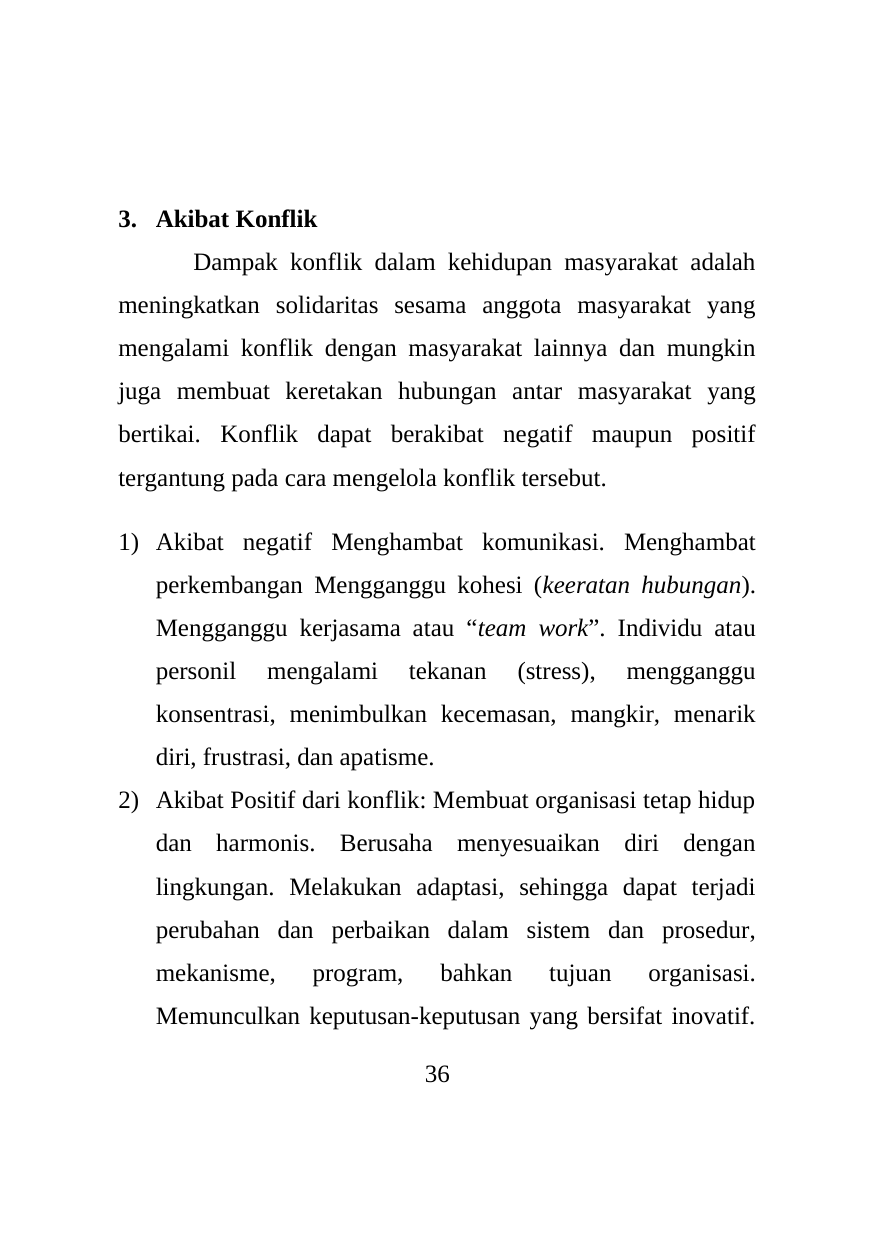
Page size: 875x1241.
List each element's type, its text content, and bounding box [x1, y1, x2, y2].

text Dampak konflik dalam kehidupan masyarakat adalah meningkatkan solidaritas sesama anggota masyarakat yang mengalami konflik dengan masyarakat lainnya dan mungkin juga membuat keretakan hubungan antar masyarakat yang bertikai. Konflik dapat berakibat negatif maupun positif tergantung pada cara mengelola konflik tersebut. [118, 247, 756, 491]
list Akibat negatif Menghambat komunikasi. Menghambat perkembangan Mengganggu kohesi (keeratan hubungan). Mengganggu kerjasama atau “team work”. Individu atau personil mengalami tekanan (stress), mengganggu konsentrasi, menimbulkan kecemasan, mangkir, menarik diri, frustrasi, dan apatisme. [118, 527, 756, 771]
list Akibat Konflik [118, 204, 756, 233]
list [118, 785, 756, 1030]
